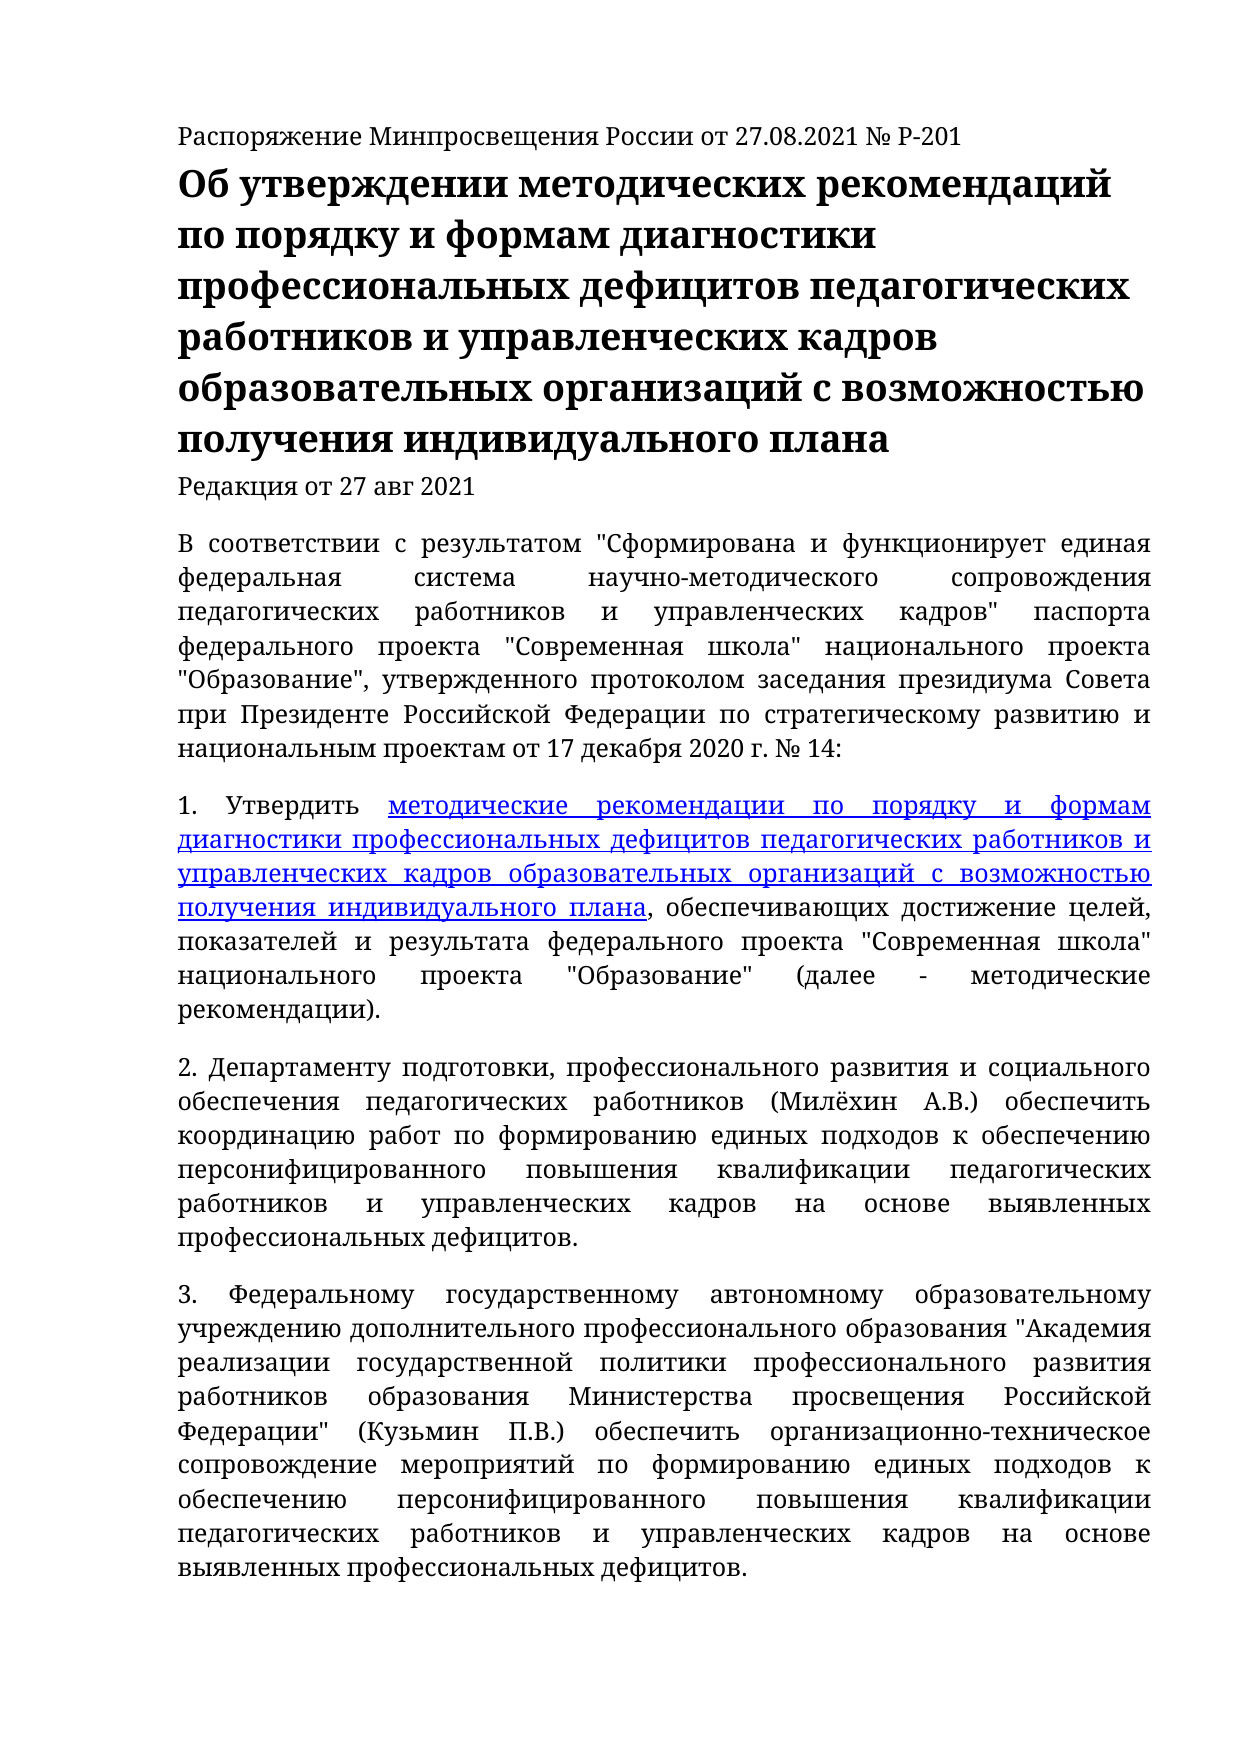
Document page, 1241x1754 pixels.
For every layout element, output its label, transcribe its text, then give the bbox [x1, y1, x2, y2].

text 3. Федеральному государственному автономному образовательному учреждению дополнительного профессионального образования "Академия реализации государственной политики профессионального развития работников образования Министерства просвещения Российской Федерации" (Кузьмин П.В.) обеспечить организационно-техническое сопровождение мероприятий по формированию единых подходов к обеспечению персонифицированного повышения квалификации педагогических работников и управленческих кадров на основе выявленных профессиональных дефицитов. [177, 1277, 1152, 1583]
text 1. Утвердить методические рекомендации по порядку и формам диагностики профессиональных дефицитов педагогических работников и управленческих кадров образовательных организаций с возможностью получения индивидуального плана, обеспечивающих достижение целей, показателей и результата федерального проекта "Современная школа" национального проекта "Образование" (далее - методические рекомендации). [177, 788, 1152, 851]
text 2. Департаменту подготовки, профессионального развития и социального обеспечения педагогических работников (Милёхин А.В.) обеспечить координацию работ по формированию единых подходов к обеспечению персонифицированного повышения квалификации педагогических работников и управленческих кадров на основе выявленных профессиональных дефицитов. [177, 1049, 1152, 1254]
text В соответствии с результатом "Сформирована и функционирует единая федеральная система научно-методического сопровождения педагогических работников и управленческих кадров" паспорта федерального проекта "Современная школа" национального проекта "Образование", утвержденного протоколом заседания президиума Совета при Президенте Российской Федерации по стратегическому развитию и национальным проектам от 17 декабря 2020 г. № 14: [177, 526, 1152, 764]
text 1. Утвердить методические рекомендации по порядку и формам диагностики профессиональных дефицитов педагогических работников и управленческих кадров образовательных организаций с возможностью получения индивидуального плана, обеспечивающих достижение целей, показателей и результата федерального проекта "Современная школа" национального проекта "Образование" (далее - методические рекомендации). [177, 885, 1152, 1026]
text 1. Утвердить методические рекомендации по порядку и формам диагностики профессиональных дефицитов педагогических работников и управленческих кадров образовательных организаций с возможностью получения индивидуального плана, обеспечивающих достижение целей, показателей и результата федерального проекта "Современная школа" национального проекта "Образование" (далее - методические рекомендации). [177, 852, 1152, 884]
text Редакция от 27 авг 2021 [177, 469, 1151, 503]
text Распоряжение Минпросвещения России от 27.08.2021 № Р-201 [177, 118, 1152, 152]
subtitle Об утверждении методических рекомендаций по порядку и формам диагностики профессиональных дефицитов педагогических работников и управленческих кадров образовательных организаций с возможностью получения индивидуального плана [177, 157, 1152, 463]
